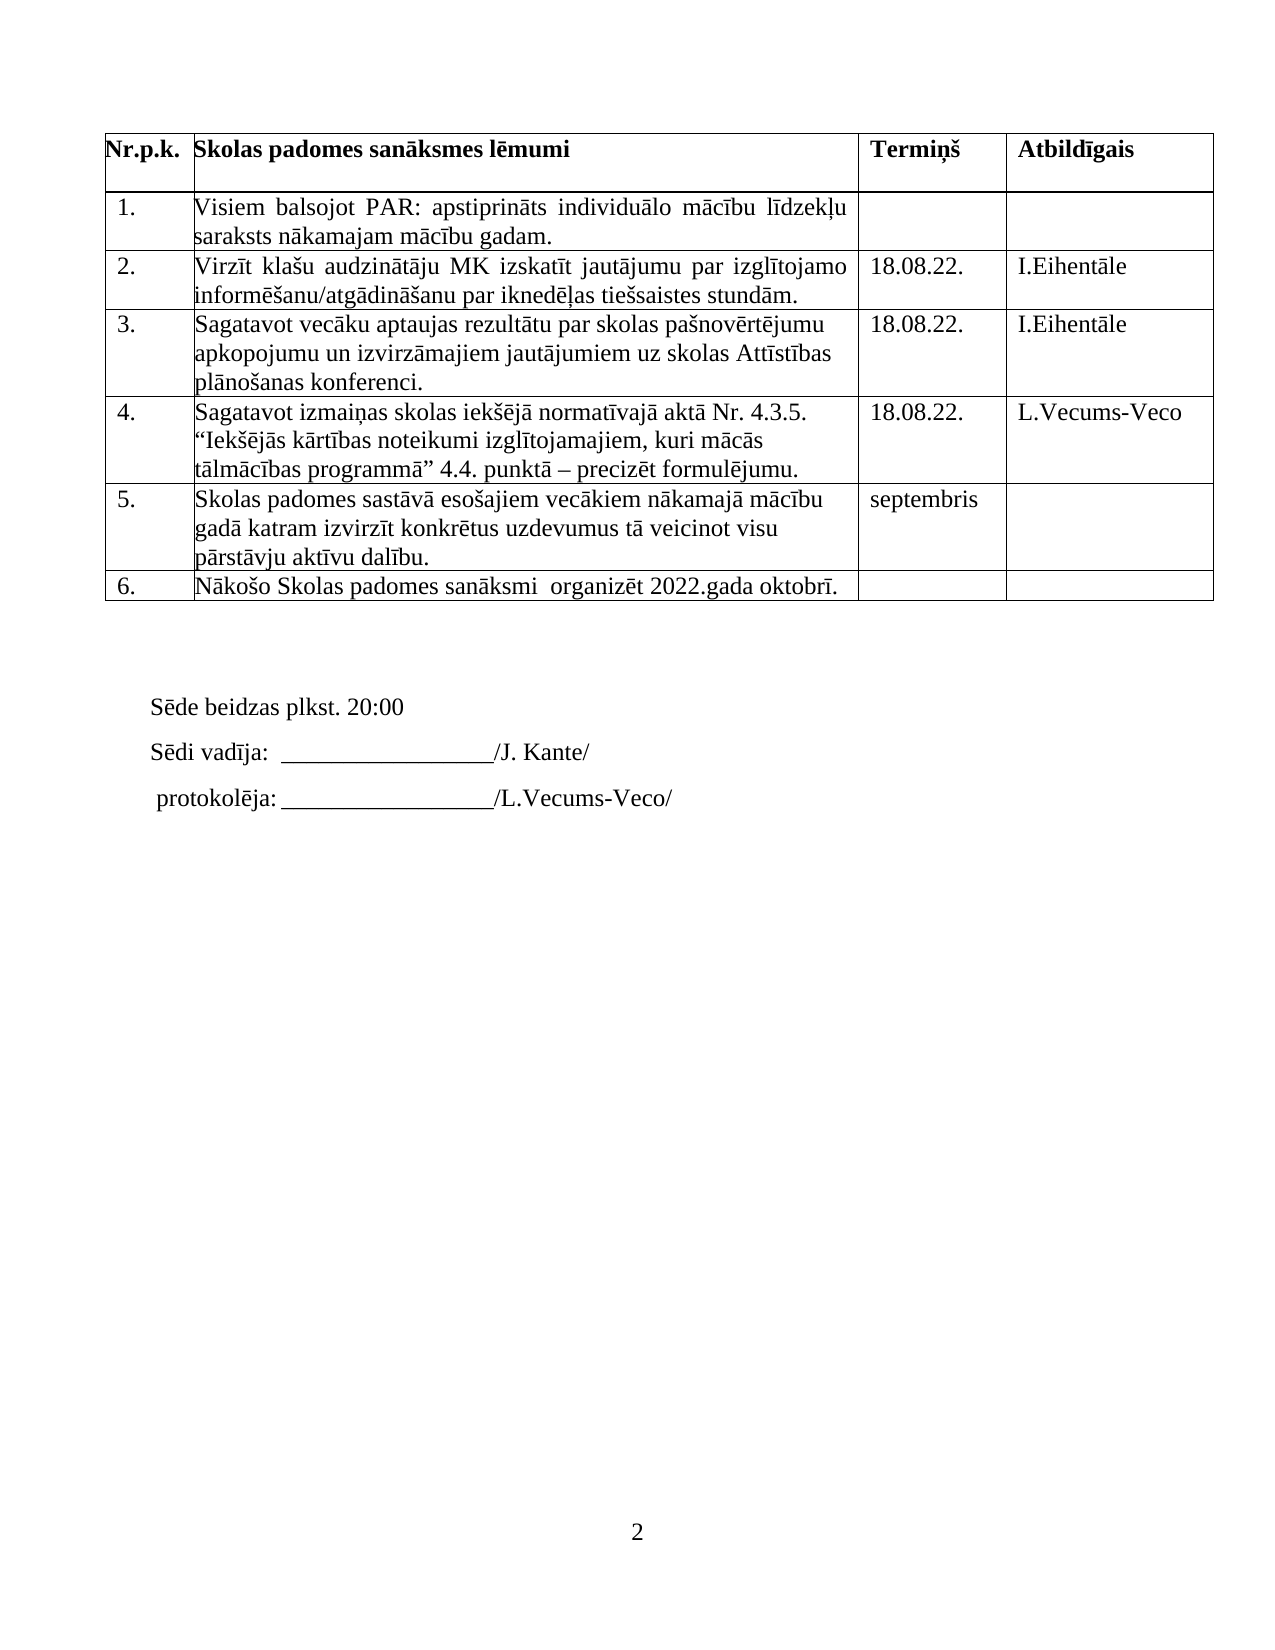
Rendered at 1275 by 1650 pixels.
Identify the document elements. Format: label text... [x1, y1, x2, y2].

table_cell 4. [106, 397, 194, 483]
table_cell 3. [106, 310, 194, 396]
table_cell [1007, 193, 1213, 250]
table_cell Sagatavot izmaiņas skolas iekšējā normatīvajā aktā Nr. 4.3.5. “Iekšējās kārtības noteikumi izglītojamajiem, kuri mācās tālmācības programmā” 4.4. punktā – precizēt formulējumu. [195, 397, 858, 483]
table_cell Sagatavot vecāku aptaujas rezultātu par skolas pašnovērtējumu apkopojumu un izvirzāmajiem jautājumiem uz skolas Attīstības plānošanas konferenci. [195, 310, 858, 396]
table_cell [859, 193, 1006, 250]
table_cell [1007, 571, 1213, 600]
table_cell I.Eihentāle [1007, 310, 1213, 396]
table_cell 5. [106, 484, 194, 570]
table_cell Virzīt klašu audzinātāju MK izskatīt jautājumu par izglītojamo informēšanu/atgādināšanu par iknedēļas tiešsaistes stundām. [195, 251, 858, 308]
table_header Termiņš [859, 134, 1006, 191]
table_cell 18.08.22. [859, 251, 1006, 308]
table_cell 18.08.22. [859, 397, 1006, 483]
table_header Skolas padomes sanāksmes lēmumi [195, 134, 858, 191]
table_cell [859, 571, 1006, 600]
table_cell I.Eihentāle [1007, 251, 1213, 308]
table_cell [1007, 484, 1213, 570]
table_cell septembris [859, 484, 1006, 570]
table_cell Visiem balsojot PAR: apstiprināts individuālo mācību līdzekļu saraksts nākamajam mācību gadam. [195, 193, 858, 250]
text Sēdi vadīja: _________________/J. Kante/ [150, 737, 1125, 766]
table_cell L.Vecums-Veco [1007, 397, 1213, 483]
table_cell Nākošo Skolas padomes sanāksmi organizēt 2022.gada oktobrī. [195, 571, 858, 600]
table_cell Skolas padomes sastāvā esošajiem vecākiem nākamajā mācību gadā katram izvirzīt konkrētus uzdevumus tā veicinot visu pārstāvju aktīvu dalību. [195, 484, 858, 570]
table_header Atbildīgais [1007, 134, 1213, 191]
table_cell 6. [106, 571, 194, 600]
table_cell 2. [106, 251, 194, 308]
table_cell 18.08.22. [859, 310, 1006, 396]
text protokolēja: _________________/L.Vecums-Veco/ [150, 783, 1125, 812]
text Sēde beidzas plkst. 20:00 [150, 692, 1125, 721]
table_header Nr.p.k. [106, 134, 194, 191]
table_cell 1. [106, 193, 194, 250]
